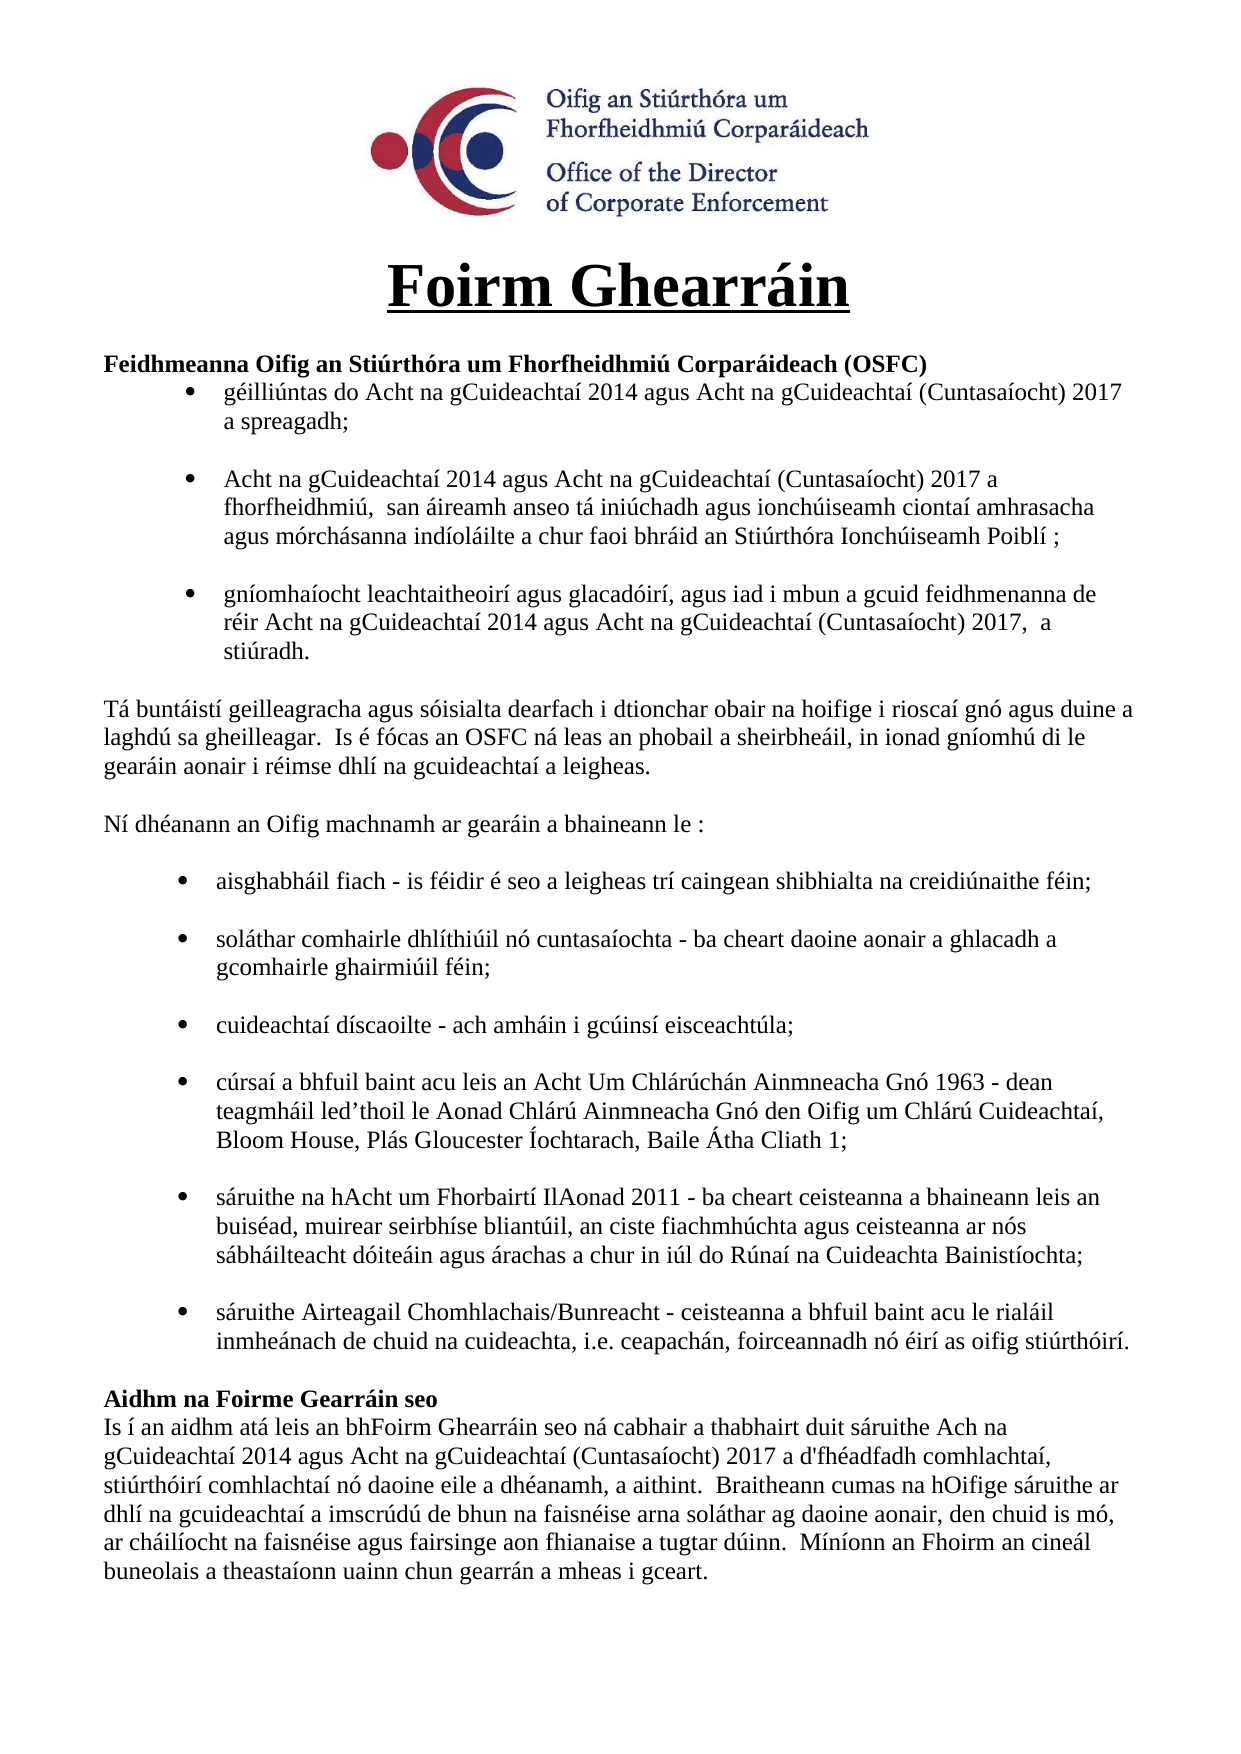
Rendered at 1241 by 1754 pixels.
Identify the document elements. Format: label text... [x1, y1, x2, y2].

text Foirm Ghearráin [103, 248, 1134, 320]
text Is í an aidhm atá leis an bhFoirm Ghearráin seo ná cabhair a thabhairt duit sáruithe Ach na gCuideachtaí 2014 agus Acht na gCuideachtaí (Cuntasaíocht) 2017 a d'fhéadfadh comhlachtaí, stiúrthóirí comhlachtaí nó daoine eile a dhéanamh, a aithint. Braitheann cumas na hOifige sáruithe ar dhlí na gcuideachtaí a imscrúdú de bhun na faisnéise arna soláthar ag daoine aonair, den chuid is mó, ar cháilíocht na faisnéise agus fairsinge aon fhianaise a tugtar dúinn. Míníonn an Fhoirm an cineál buneolais a theastaíonn uainn chun gearrán a mheas i gceart. [103, 1412, 1134, 1585]
picture [349, 56, 888, 248]
text Tá buntáistí geilleagracha agus sóisialta dearfach i dtionchar obair na hoifige i rioscaí gnó agus duine a laghdú sa gheilleagar. Is é fócas an OSFC ná leas an phobail a sheirbheáil, in ionad gníomhú di le gearáin aonair i réimse dhlí na gcuideachtaí a leigheas. [103, 694, 1134, 780]
list aisghabháil fiach - is féidir é seo a leigheas trí caingean shibhialta na creidiúnaithe féin; [178, 866, 1134, 924]
list gníomhaíocht leachtaitheoirí agus glacadóirí, agus iad i mbun a gcuid feidhmenanna de réir Acht na gCuideachtaí 2014 agus Acht na gCuideachtaí (Cuntasaíocht) 2017, a stiúradh. [186, 579, 1134, 665]
list sáruithe Airteagail Chomhlachais/Bunreacht - ceisteanna a bhfuil baint acu le rialáil inmheánach de chuid na cuideachta, i.e. ceapachán, foirceannadh nó éirí as oifig stiúrthóirí. [178, 1297, 1134, 1355]
text Feidhmeanna Oifig an Stiúrthóra um Fhorfheidhmiú Corparáideach (OSFC) [103, 349, 1134, 377]
list soláthar comhairle dhlíthiúil nó cuntasaíochta - ba cheart daoine aonair a ghlacadh a gcomhairle ghairmiúil féin; [178, 924, 1134, 981]
list cuideachtaí díscaoilte - ach amháin i gcúinsí eisceachtúla; [178, 1010, 1134, 1039]
list cúrsaí a bhfuil baint acu leis an Acht Um Chlárúchán Ainmneacha Gnó 1963 - dean teagmháil led’thoil le Aonad Chlárú Ainmneacha Gnó den Oifig um Chlárú Cuideachtaí, Bloom House, Plás Gloucester Íochtarach, Baile Átha Cliath 1; [178, 1067, 1134, 1154]
list Acht na gCuideachtaí 2014 agus Acht na gCuideachtaí (Cuntasaíocht) 2017 a fhorfheidhmiú, san áireamh anseo tá iniúchadh agus ionchúiseamh ciontaí amhrasacha agus mórchásanna indíoláilte a chur faoi bhráid an Stiúrthóra Ionchúiseamh Poiblí ; [186, 464, 1134, 550]
text Aidhm na Foirme Gearráin seo [103, 1384, 1134, 1412]
text Ní dhéanann an Oifig machnamh ar gearáin a bhaineann le : [103, 809, 1134, 837]
list sáruithe na hAcht um Fhorbairtí IlAonad 2011 - ba cheart ceisteanna a bhaineann leis an buiséad, muirear seirbhíse bliantúil, an ciste fiachmhúchta agus ceisteanna ar nós sábháilteacht dóiteáin agus árachas a chur in iúl do Rúnaí na Cuideachta Bainistíochta; [178, 1182, 1134, 1269]
list géilliúntas do Acht na gCuideachtaí 2014 agus Acht na gCuideachtaí (Cuntasaíocht) 2017 a spreagadh; [186, 377, 1134, 435]
